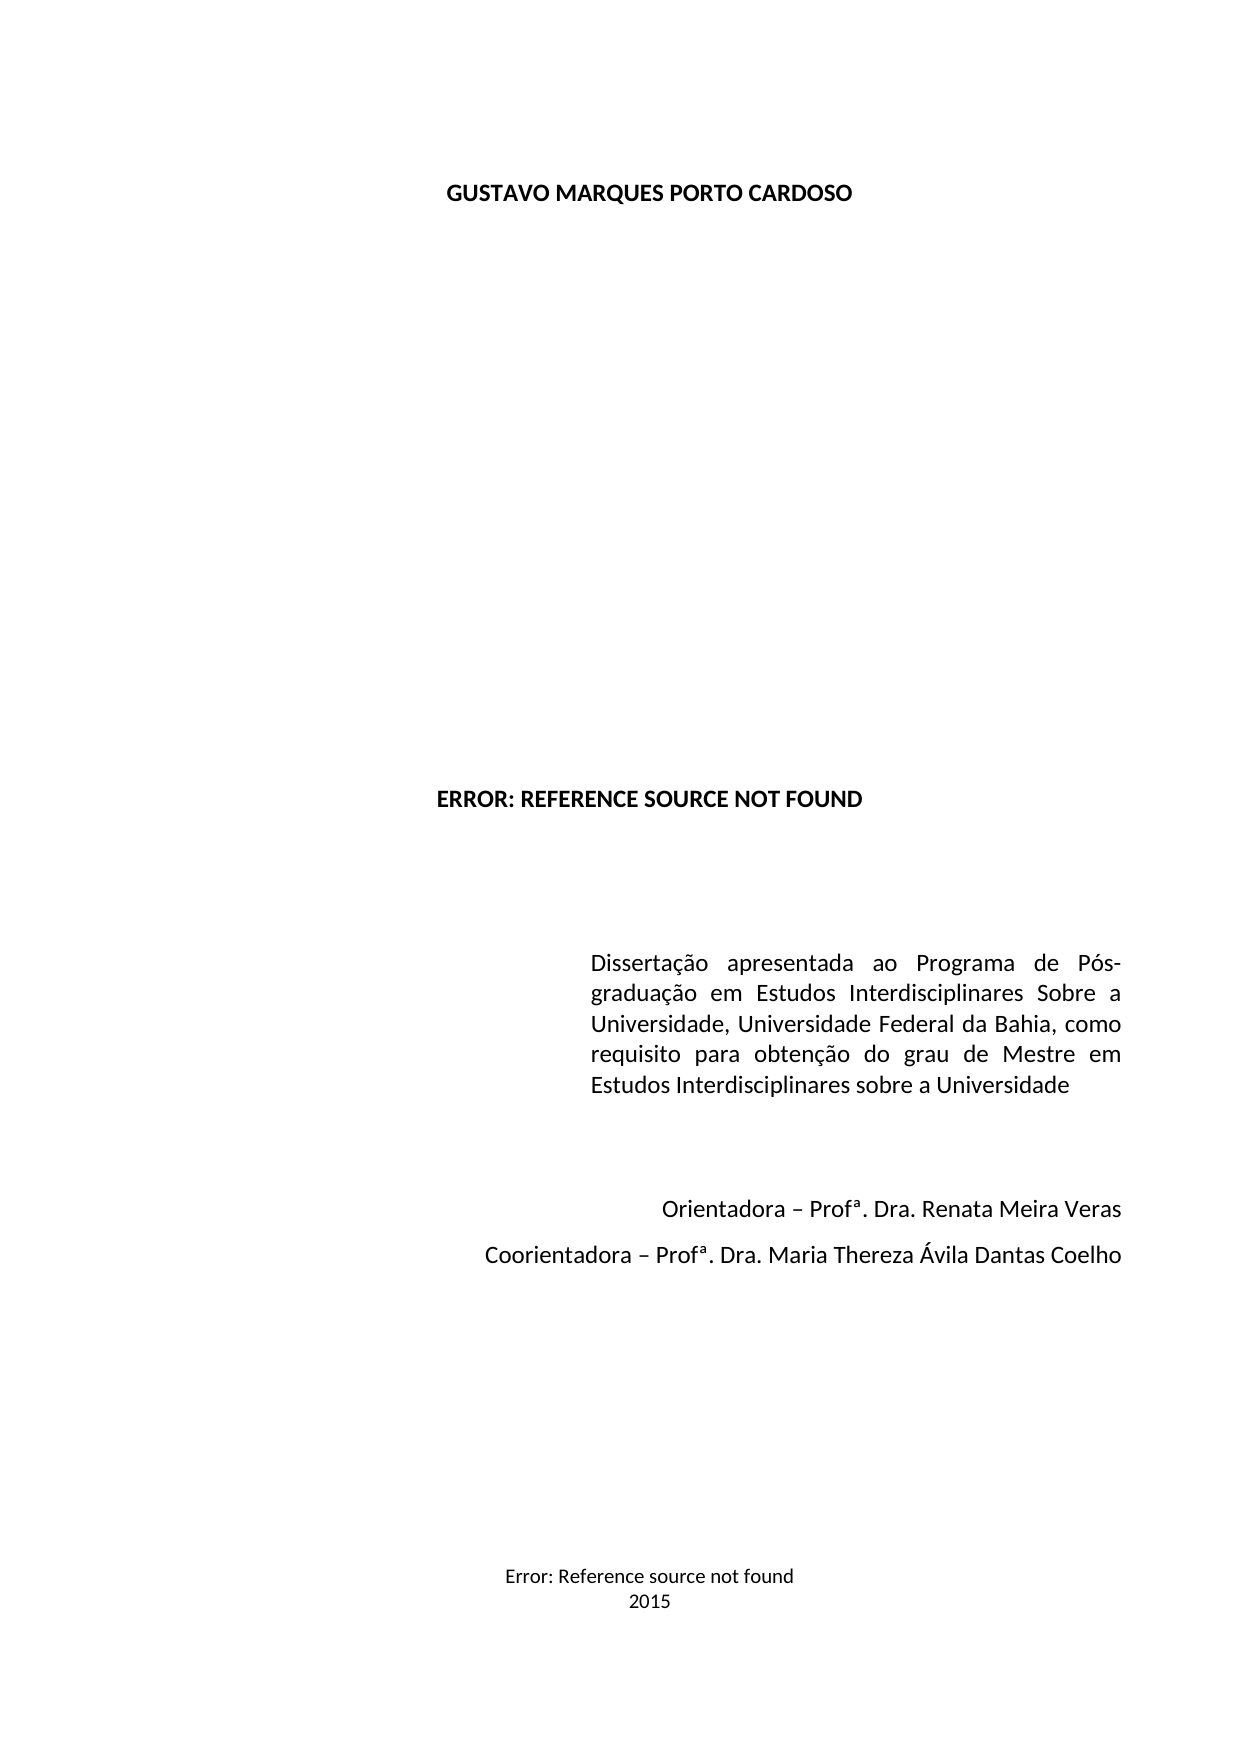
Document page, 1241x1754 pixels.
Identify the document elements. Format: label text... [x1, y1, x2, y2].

text Orientadora – Profª. Dra. Renata Meira Veras [177, 1193, 1122, 1224]
table_header VIDA UNIVERSITÁRIA, ATIVIDADE FÍSICA E PROMOÇÃO DA SAÚDE ENTRE ESTUDANTES DA UNIVERSIDADE FEDERAL DA BAHIA [170, 783, 1129, 901]
table_header Dissertação apresentada ao Programa de Pós-graduação em Estudos Interdisciplinares Sobre a Universidade, Universidade Federal da Bahia, como requisito para obtenção do grau de Mestre em Estudos Interdisciplinares sobre a Universidade [579, 947, 1133, 1148]
table_header [170, 1514, 1129, 1614]
text Coorientadora – Profª. Dra. Maria Thereza Ávila Dantas Coelho [177, 1239, 1122, 1269]
